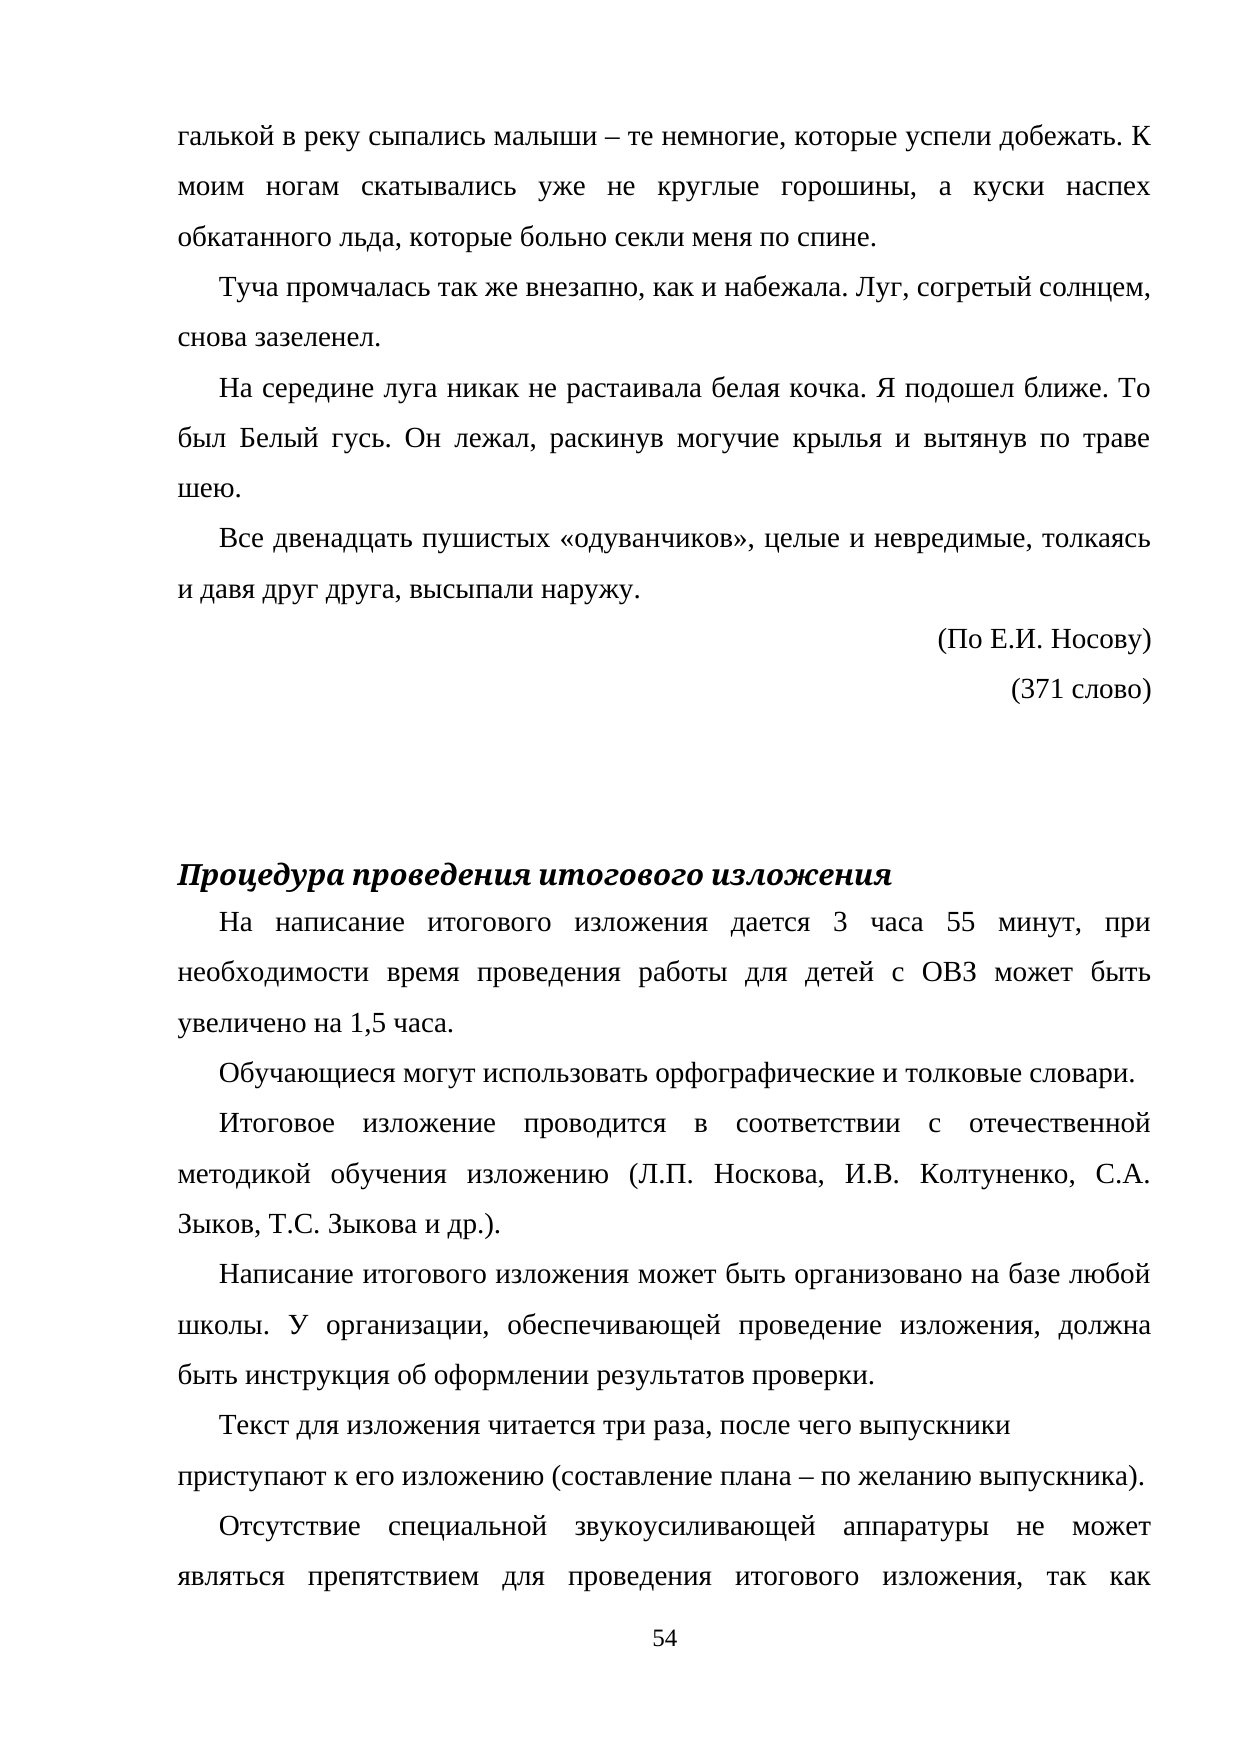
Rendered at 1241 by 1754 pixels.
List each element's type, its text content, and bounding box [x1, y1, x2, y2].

text На середине луга никак не растаивала белая кочка. Я подошел ближе. То был Белый гусь. Он лежал, раскинув могучие крылья и вытянув по траве шею. [177, 370, 1152, 504]
text Все двенадцать пушистых «одуванчиков», целые и невредимые, толкаясь и давя друг друга, высыпали наружу. [177, 521, 1152, 604]
text Обучающиеся могут использовать орфографические и толковые словари. [177, 1055, 1152, 1089]
text Туча промчалась так же внезапно, как и набежала. Луг, согретый солнцем, снова зазеленел. [177, 269, 1152, 353]
text (По Е.И. Носову) [177, 621, 1152, 655]
text На написание итогового изложения дается 3 часа 55 минут, при необходимости время проведения работы для детей с ОВЗ может быть увеличено на 1,5 часа. [177, 904, 1152, 1038]
text (371 слово) [177, 672, 1152, 705]
subtitle Процедура проведения итогового изложения [177, 859, 1152, 893]
text Написание итогового изложения может быть организовано на базе любой школы. У организации, обеспечивающей проведение изложения, должна быть инструкция об оформлении результатов проверки. [177, 1256, 1152, 1391]
text Итоговое изложение проводится в соответствии с отечественной методикой обучения изложению (Л.П. Носкова, И.В. Колтуненко, С.А. Зыков, Т.С. Зыкова и др.). [177, 1106, 1152, 1240]
text Текст для изложения читается три раза, после чего выпускники приступают к его изложению (составление плана – по желанию выпускника). [177, 1407, 1152, 1491]
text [177, 1508, 1152, 1592]
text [177, 118, 1152, 252]
